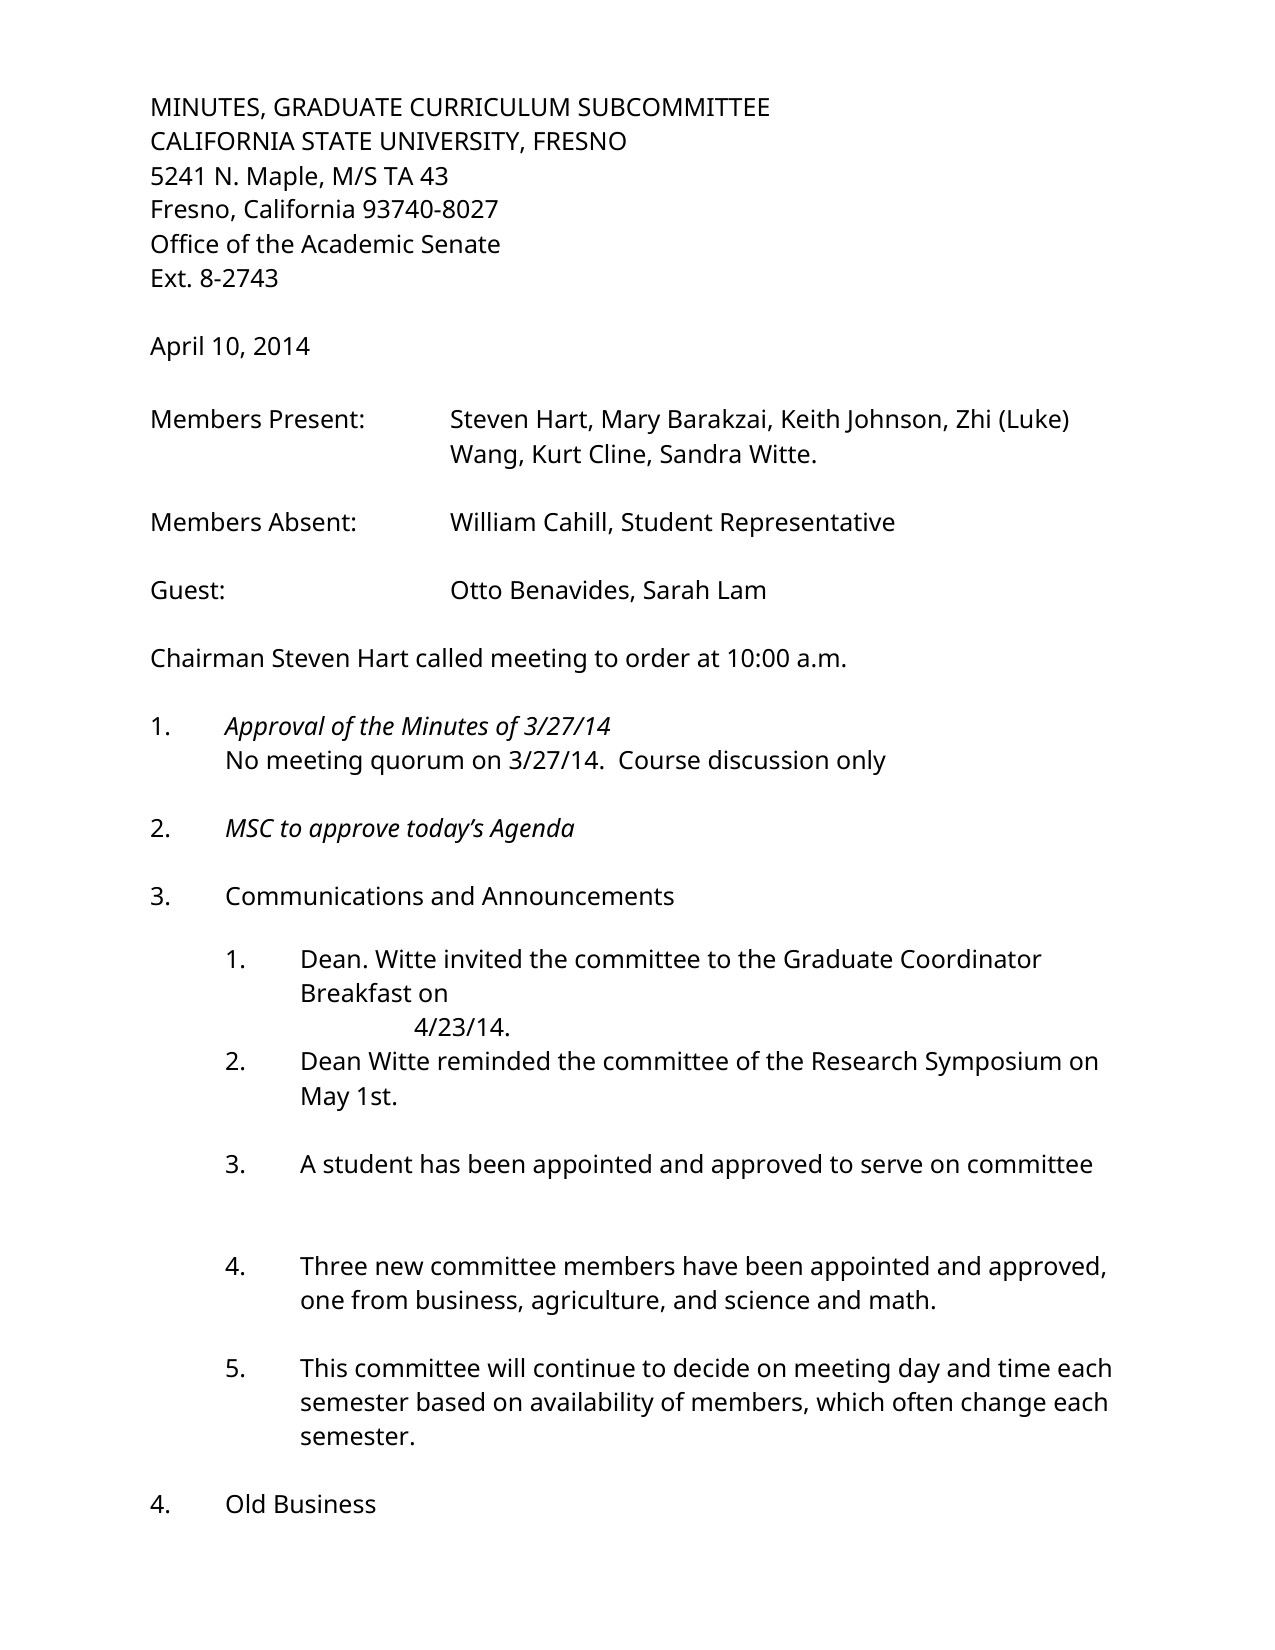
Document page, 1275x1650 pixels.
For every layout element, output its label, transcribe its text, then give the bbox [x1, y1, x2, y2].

text Members Absent: William Cahill, Student Representative [150, 504, 1125, 538]
text April 10, 2014 [150, 328, 1125, 362]
text 2. Dean Witte reminded the committee of the Research Symposium on May 1st. [225, 1044, 1125, 1112]
text 3. Communications and Announcements [150, 879, 1125, 913]
list Three new committee members have been appointed and approved, one from business, agriculture, and science and math. [225, 1248, 1125, 1317]
list Approval of the Minutes of 3/27/14 [150, 709, 1125, 743]
text No meeting quorum on 3/27/14. Course discussion only [225, 743, 1125, 777]
text Ext. 8-2743 [150, 260, 1125, 294]
text 2. MSC to approve today’s Agenda [150, 811, 1125, 845]
text Guest: Otto Benavides, Sarah Lam [150, 572, 1125, 607]
text Members Present: Steven Hart, Mary Barakzai, Keith Johnson, Zhi (Luke) Wang, Kurt Cline, Sandra Witte. [150, 402, 1125, 470]
text 1. Dean. Witte invited the committee to the Graduate Coordinator Breakfast on 4/23/14. [225, 942, 1125, 1044]
text MINUTES, GRADUATE CURRICULUM SUBCOMMITTEE [150, 90, 1125, 124]
text Office of the Academic Senate [150, 226, 1125, 260]
text 5. This committee will continue to decide on meeting day and time each semester based on availability of members, which often change each semester. [225, 1351, 1125, 1453]
text Fresno, California 93740-8027 [150, 192, 1125, 226]
text 5241 N. Maple, M/S TA 43 [150, 158, 1125, 192]
list A student has been appointed and approved to serve on committee [225, 1146, 1125, 1214]
text 4. Old Business [150, 1487, 1125, 1521]
text CALIFORNIA STATE UNIVERSITY, FRESNO [150, 124, 1125, 158]
text Chairman Steven Hart called meeting to order at 10:00 a.m. [150, 641, 1125, 675]
